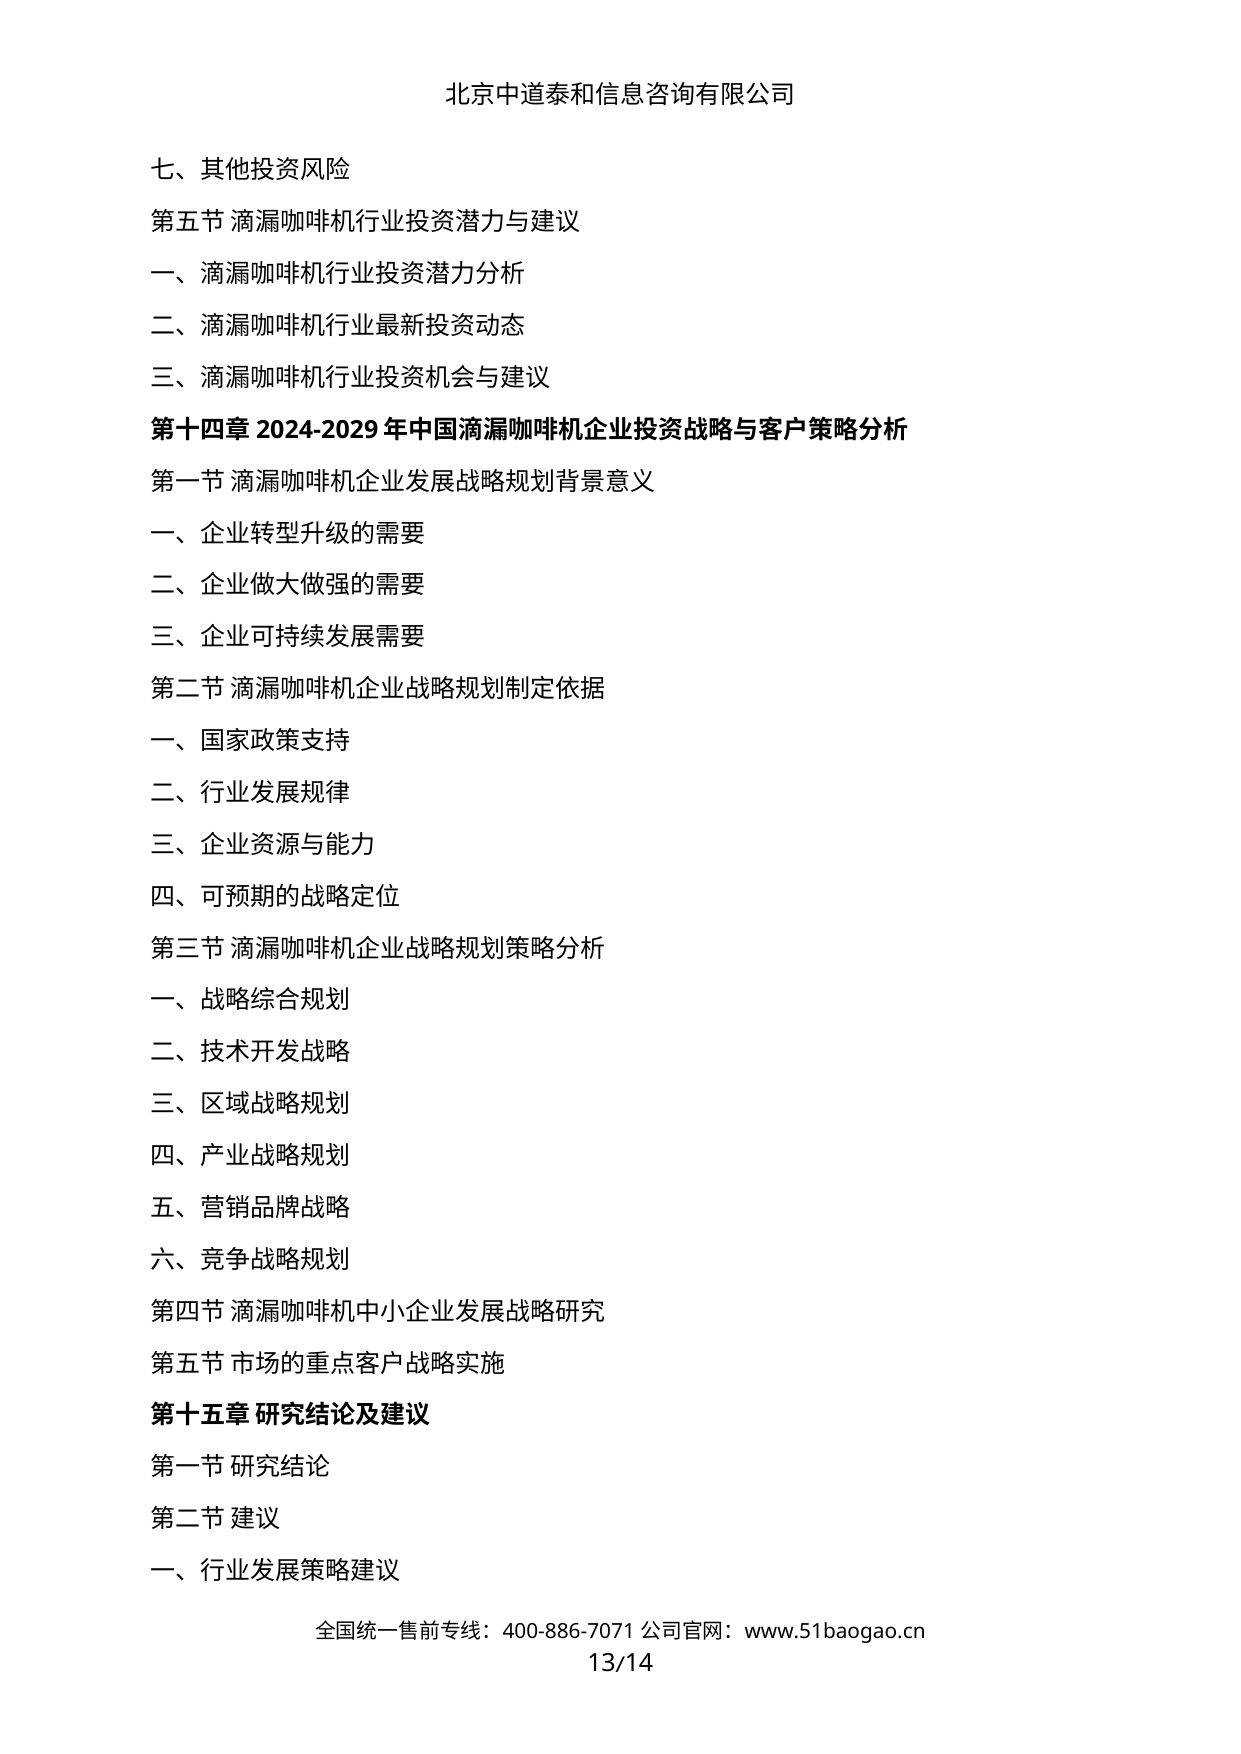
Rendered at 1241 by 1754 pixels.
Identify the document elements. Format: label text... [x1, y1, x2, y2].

text 三、区域战略规划 [150, 1084, 1090, 1120]
text 三、滴漏咖啡机行业投资机会与建议 [150, 357, 1090, 394]
text 第五节 滴漏咖啡机行业投资潜力与建议 [150, 202, 1090, 238]
text 五、营销品牌战略 [150, 1187, 1090, 1224]
text 二、行业发展规律 [150, 772, 1090, 809]
text 一、行业发展策略建议 [150, 1551, 1090, 1587]
text 一、国家政策支持 [150, 721, 1090, 757]
text 第十五章 研究结论及建议 [150, 1395, 1090, 1431]
text 一、战略综合规划 [150, 980, 1090, 1016]
text 七、其他投资风险 [150, 150, 1090, 186]
text 三、企业资源与能力 [150, 824, 1090, 861]
text 二、企业做大做强的需要 [150, 565, 1090, 601]
text 一、滴漏咖啡机行业投资潜力分析 [150, 254, 1090, 290]
text 四、产业战略规划 [150, 1136, 1090, 1172]
text 第二节 建议 [150, 1499, 1090, 1535]
text 第十四章 2024-2029年中国滴漏咖啡机企业投资战略与客户策略分析 [150, 409, 1090, 446]
text 第五节 市场的重点客户战略实施 [150, 1343, 1090, 1379]
text 六、竞争战略规划 [150, 1239, 1090, 1276]
text 四、可预期的战略定位 [150, 876, 1090, 912]
text 三、企业可持续发展需要 [150, 617, 1090, 653]
text 第四节 滴漏咖啡机中小企业发展战略研究 [150, 1291, 1090, 1327]
text 第一节 滴漏咖啡机企业发展战略规划背景意义 [150, 461, 1090, 497]
text 一、企业转型升级的需要 [150, 513, 1090, 549]
text 二、技术开发战略 [150, 1032, 1090, 1068]
text 第一节 研究结论 [150, 1447, 1090, 1483]
text 第二节 滴漏咖啡机企业战略规划制定依据 [150, 669, 1090, 705]
text 第三节 滴漏咖啡机企业战略规划策略分析 [150, 928, 1090, 964]
text 二、滴漏咖啡机行业最新投资动态 [150, 306, 1090, 342]
